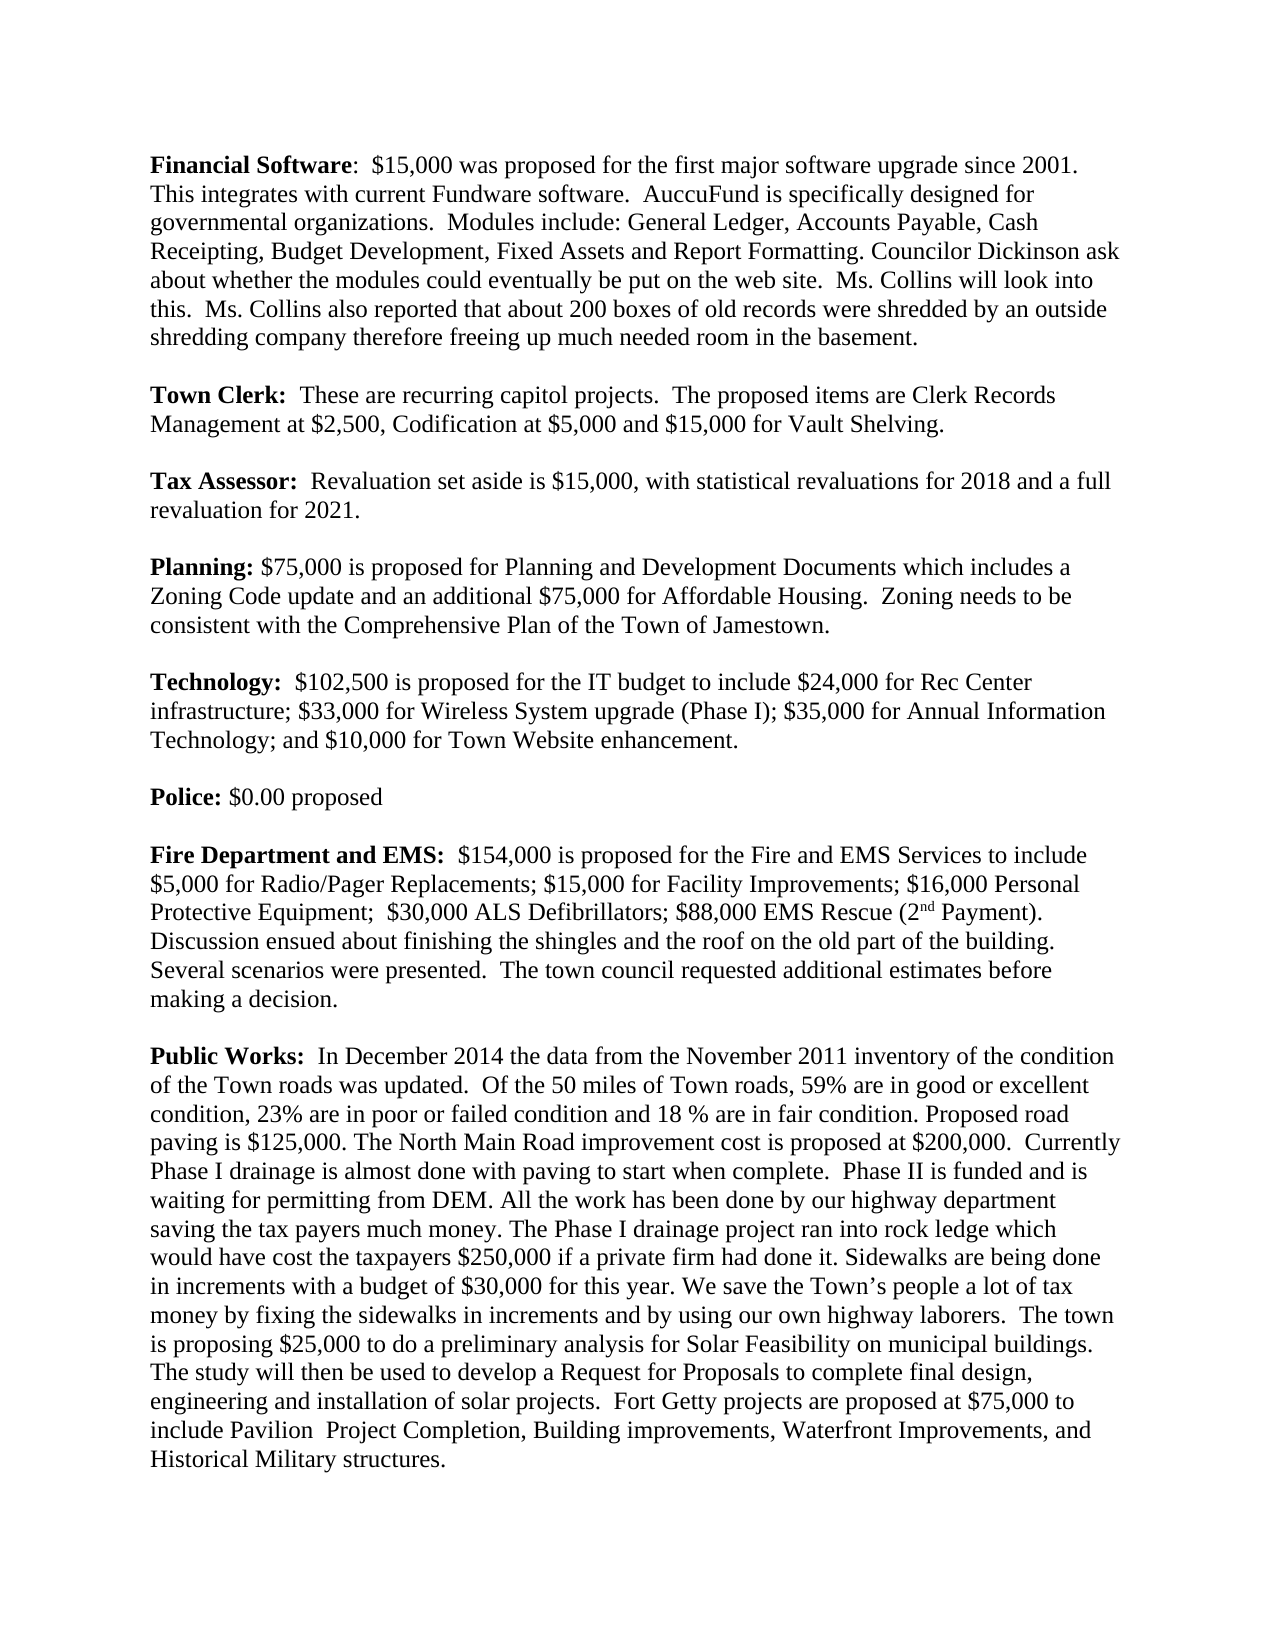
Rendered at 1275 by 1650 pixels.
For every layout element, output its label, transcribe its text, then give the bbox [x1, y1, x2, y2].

text Public Works: In December 2014 the data from the November 2011 inventory of the condition of the Town roads was updated. Of the 50 miles of Town roads, 59% are in good or excellent condition, 23% are in poor or failed condition and 18 % are in fair condition. Proposed road paving is $125,000. The North Main Road improvement cost is proposed at $200,000. Currently Phase I drainage is almost done with paving to start when complete. Phase II is funded and is waiting for permitting from DEM. All the work has been done by our highway department saving the tax payers much money. The Phase I drainage project ran into rock ledge which would have cost the taxpayers $250,000 if a private firm had done it. Sidewalks are being done in increments with a budget of $30,000 for this year. We save the Town’s people a lot of tax money by fixing the sidewalks in increments and by using our own highway laborers. The town is proposing $25,000 to do a preliminary analysis for Solar Feasibility on municipal buildings. The study will then be used to develop a Request for Proposals to complete final design, engineering and installation of solar projects. Fort Getty projects are proposed at $75,000 to include Pavilion Project Completion, Building improvements, Waterfront Improvements, and Historical Military structures. [150, 1041, 1125, 1472]
text Planning: $75,000 is proposed for Planning and Development Documents which includes a Zoning Code update and an additional $75,000 for Affordable Housing. Zoning needs to be consistent with the Comprehensive Plan of the Town of Jamestown. [150, 552, 1125, 639]
text Town Clerk: These are recurring capitol projects. The proposed items are Clerk Records Management at $2,500, Codification at $5,000 and $15,000 for Vault Shelving. [150, 380, 1125, 437]
text Fire Department and EMS: $154,000 is proposed for the Fire and EMS Services to include $5,000 for Radio/Pager Replacements; $15,000 for Facility Improvements; $16,000 Personal Protective Equipment; $30,000 ALS Defibrillators; $88,000 EMS Rescue (2nd Payment). Discussion ensued about finishing the shingles and the roof on the old part of the building. Several scenarios were presented. The town council requested additional estimates before making a decision. [150, 840, 1125, 1012]
text Financial Software: $15,000 was proposed for the first major software upgrade since 2001. This integrates with current Fundware software. AuccuFund is specifically designed for governmental organizations. Modules include: General Ledger, Accounts Payable, Cash Receipting, Budget Development, Fixed Assets and Report Formatting. Councilor Dickinson ask about whether the modules could eventually be put on the web site. Ms. Collins will look into this. Ms. Collins also reported that about 200 boxes of old records were shredded by an outside shredding company therefore freeing up much needed room in the basement. [150, 150, 1125, 351]
text Technology: $102,500 is proposed for the IT budget to include $24,000 for Rec Center infrastructure; $33,000 for Wireless System upgrade (Phase I); $35,000 for Annual Information Technology; and $10,000 for Town Website enhancement. [150, 667, 1125, 754]
text Police: $0.00 proposed [150, 782, 1125, 811]
text Tax Assessor: Revaluation set aside is $15,000, with statistical revaluations for 2018 and a full revaluation for 2021. [150, 466, 1125, 524]
